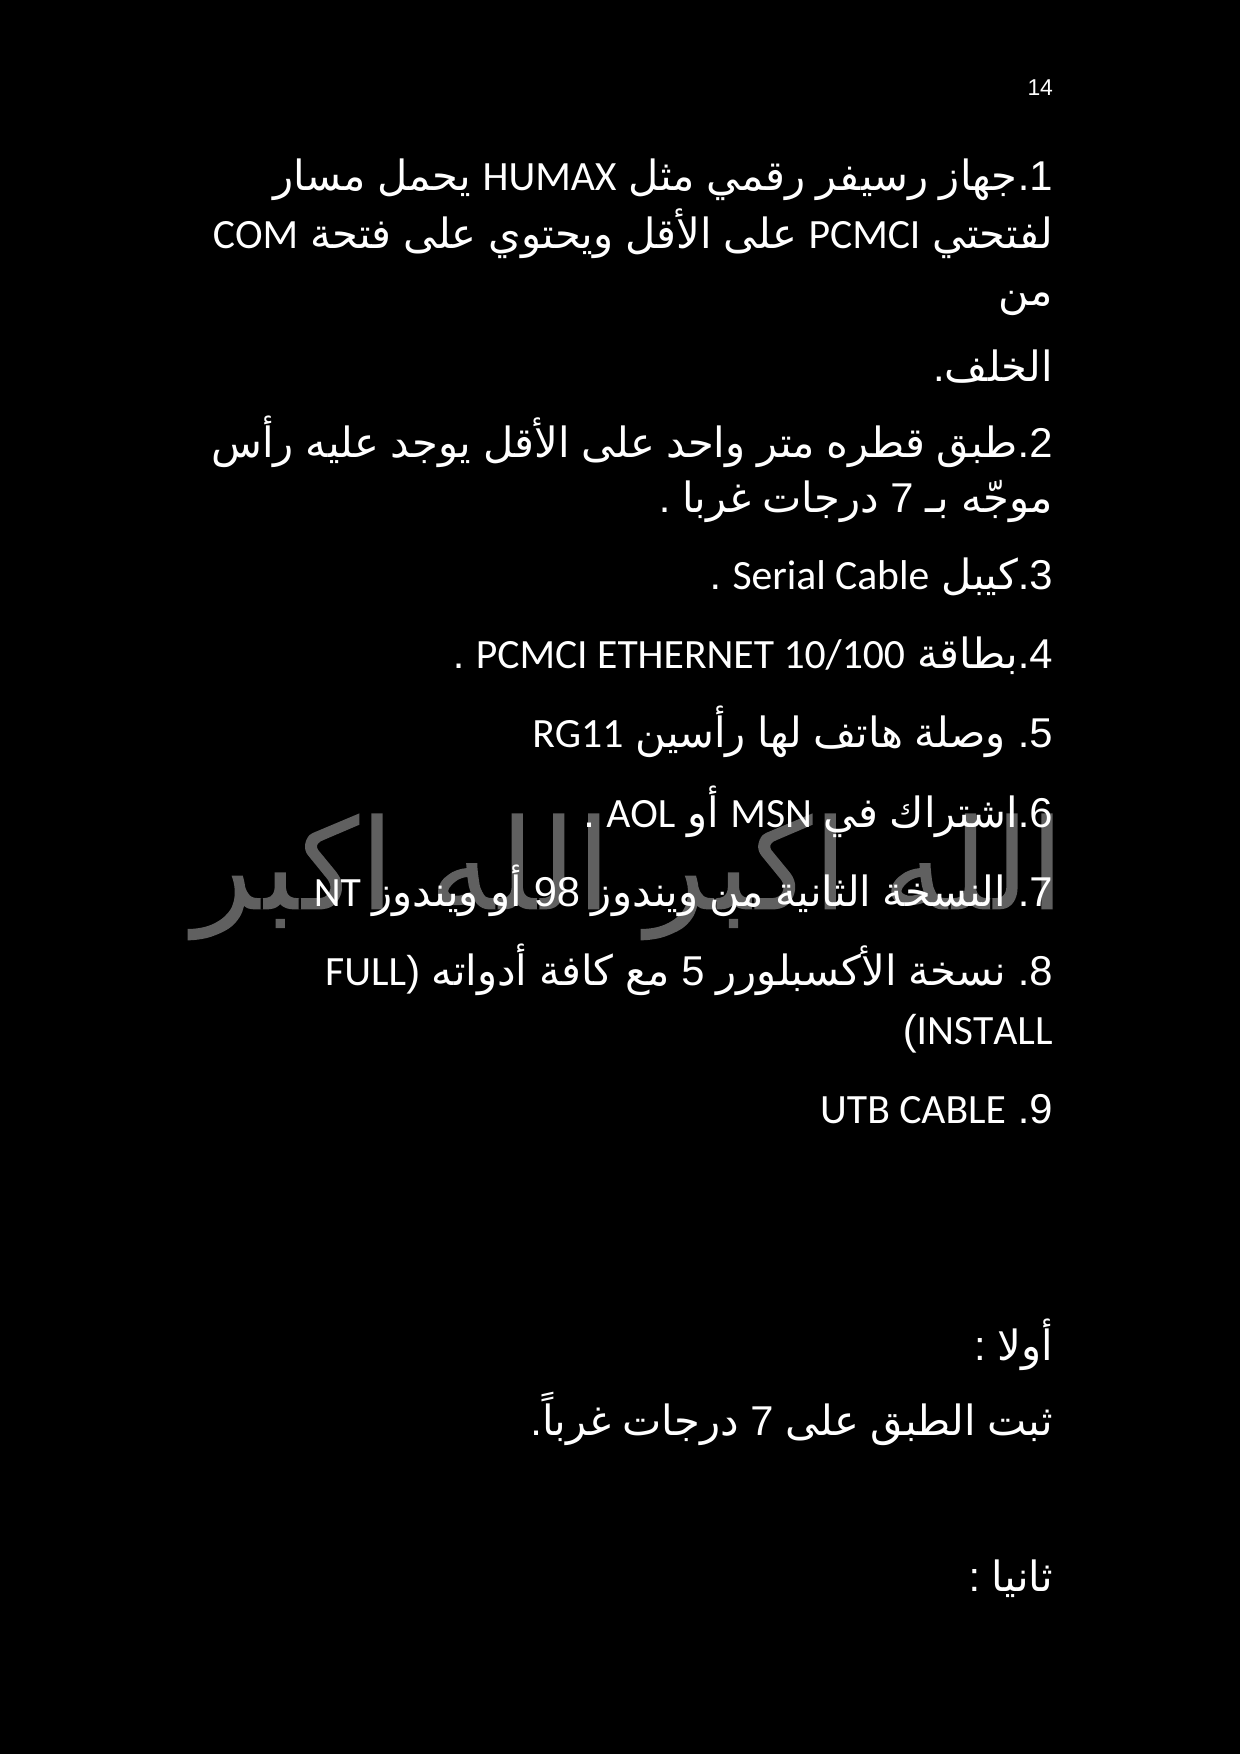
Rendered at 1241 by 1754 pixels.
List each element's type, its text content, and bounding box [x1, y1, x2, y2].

text 4.بطاقة PCMCI ETHERNET 10/100 . [187, 628, 1053, 679]
text ثانيا : [187, 1552, 1053, 1600]
text 1.جهاز رسيفر رقمي مثل HUMAX يحمل مسار لفتحتي PCMCI على الأقل ويحتوي على فتحة COM من [187, 150, 1053, 314]
text 8. نسخة الأكسبلورر 5 مع كافة أدواته (FULL INSTALL) [187, 945, 1053, 1054]
text 7. النسخة الثانية من ويندوز 98 أو ويندوز NT [187, 866, 1053, 917]
text 3.كيبل Serial Cable . [187, 549, 1053, 600]
text 5. وصلة هاتف لها رأسين RG11 [187, 707, 1053, 758]
text 6.اشتراك في MSN أو AOL . [187, 787, 1053, 838]
text الخلف. [187, 342, 1053, 390]
text 2.طبق قطره متر واحد على الأقل يوجد عليه رأس موجّه بـ 7 درجات غربا . [187, 418, 1053, 521]
text 9. UTB CABLE [187, 1083, 1053, 1134]
text ثبت الطبق على 7 درجات غرباً. [187, 1397, 1053, 1445]
text أولا : [187, 1321, 1053, 1369]
